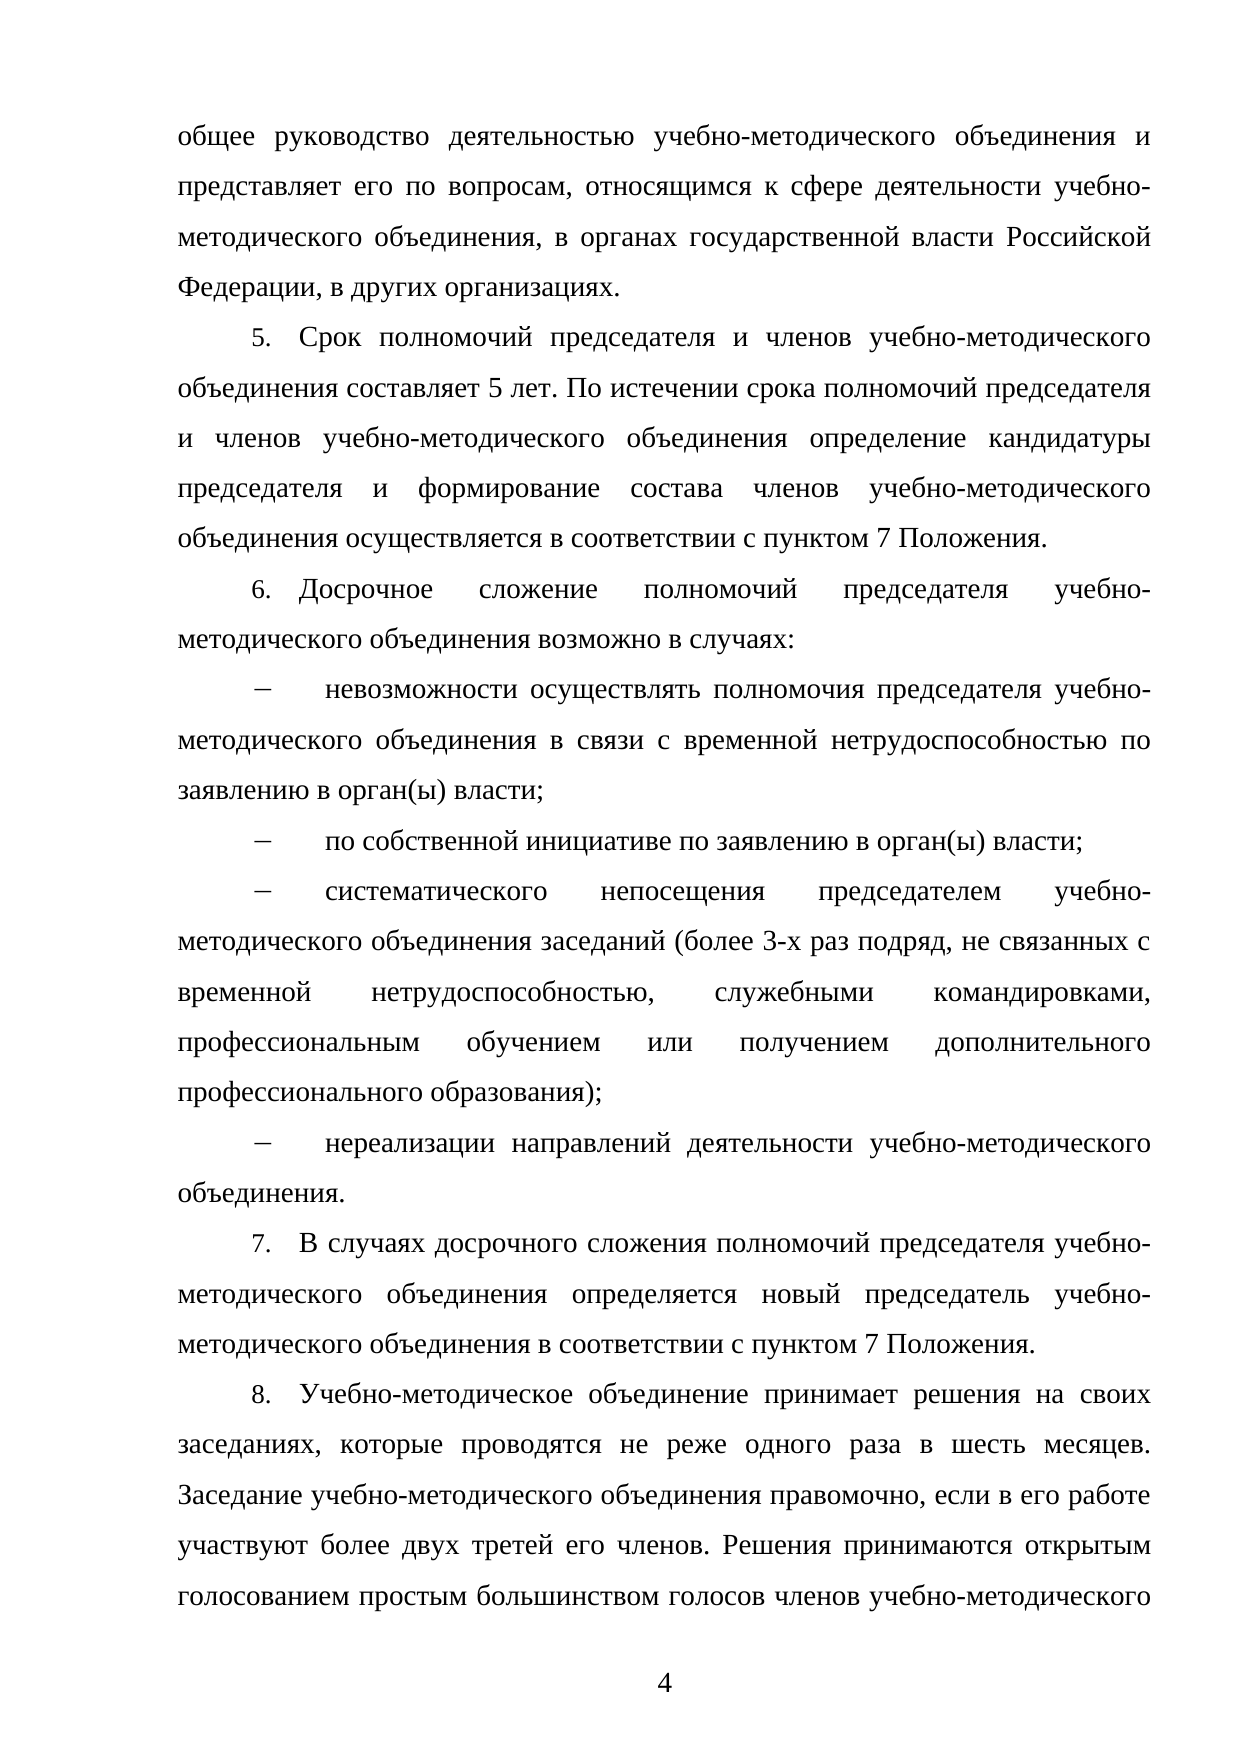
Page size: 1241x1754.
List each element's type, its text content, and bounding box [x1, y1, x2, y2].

list В случаях досрочного сложения полномочий председателя учебно-методического объединения определяется новый председатель учебно-методического объединения в соответствии с пунктом 7 Положения. [177, 1225, 1152, 1359]
list по собственной инициативе по заявлению в орган(ы) власти; [177, 823, 1152, 856]
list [177, 1376, 1152, 1611]
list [177, 118, 1152, 303]
list Срок полномочий председателя и членов учебно-методического объединения составляет 5 лет. По истечении срока полномочий председателя и членов учебно-методического объединения определение кандидатуры председателя и формирование состава членов учебно-методического объединения осуществляется в соответствии с пунктом 7 Положения. [177, 319, 1152, 554]
list Досрочное сложение полномочий председателя учебно-методического объединения возможно в случаях: [177, 571, 1152, 655]
list невозможности осуществлять полномочия председателя учебно-методического объединения в связи с временной нетрудоспособностью по заявлению в орган(ы) власти; [177, 672, 1152, 806]
list систематического непосещения председателем учебно-методического объединения заседаний (более 3-х раз подряд, не связанных с временной нетрудоспособностью, служебными командировками, профессиональным обучением или получением дополнительного профессионального образования); [177, 873, 1152, 1108]
list нереализации направлений деятельности учебно-методического объединения. [177, 1125, 1152, 1209]
